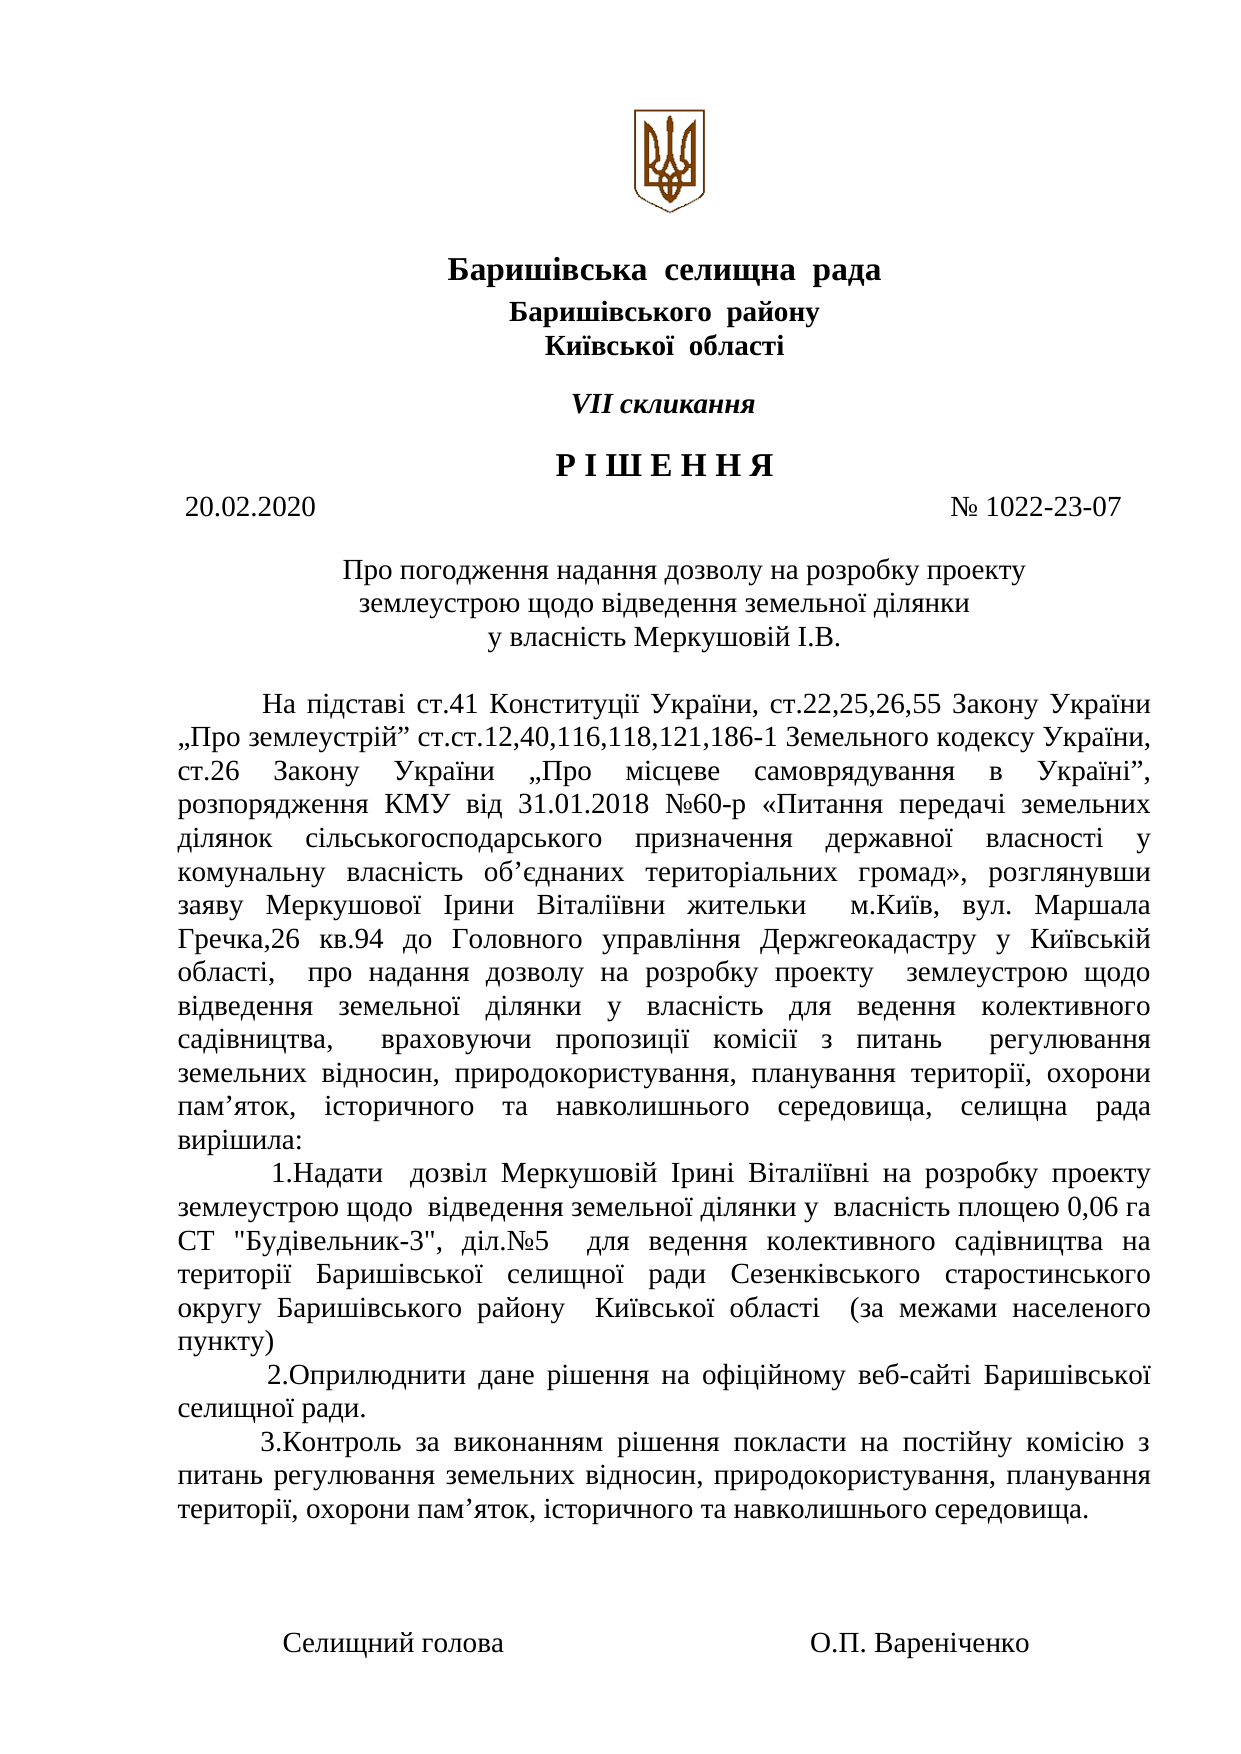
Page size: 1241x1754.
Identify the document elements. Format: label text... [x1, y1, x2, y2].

text Про погодження надання дозволу на розробку проекту [177, 552, 1152, 585]
text 20.02.2020 № 1022-23-07 [177, 489, 1152, 523]
text 2.Оприлюднити дане рішення на офіційному веб-сайті Баришівської селищної ради. [177, 1357, 1152, 1424]
text Київської області [177, 328, 1152, 361]
text Р І Ш Е Н Н Я [177, 445, 1152, 483]
picture [627, 103, 712, 219]
text Баришівського району [177, 294, 1152, 328]
text Баришівська селищна рада [177, 250, 1152, 288]
text Селищний голова О.П. Вареніченко [177, 1625, 1152, 1659]
text На підставі ст.41 Конституції України, ст.22,25,26,55 Закону України „Про землеустрій” ст.ст.12,40,116,118,121,186-1 Земельного кодексу України, ст.26 Закону України „Про місцеве самоврядування в Україні”, розпорядження КМУ від 31.01.2018 №60-р «Питання передачі земельних ділянок сільськогосподарського призначення державної власності у комунальну власність об’єднаних територіальних громад», розглянувши заяву Меркушової Ірини Віталіївни жительки м.Київ, вул. Маршала Гречка,26 кв.94 до Головного управління Держгеокадастру у Київській області, про надання дозволу на розробку проекту землеустрою щодо відведення земельної ділянки у власність для ведення колективного садівництва, враховуючи пропозиції комісії з питань регулювання земельних відносин, природокористування, планування території, охорони пам’яток, історичного та навколишнього середовища, селищна рада вирішила: [177, 686, 1152, 1156]
text VII скликання [177, 386, 1152, 420]
text 3.Контроль за виконанням рішення покласти на постійну комісію з питань регулювання земельних відносин, природокористування, планування території, охорони пам’яток, історичного та навколишнього середовища. [177, 1424, 1152, 1524]
text землеустрою щодо відведення земельної ділянки [177, 585, 1152, 619]
text у власність Меркушовій І.В. [177, 619, 1152, 652]
text 1.Надати дозвіл Меркушовій Ірині Віталіївні на розробку проекту землеустрою щодо відведення земельної ділянки у власність площею 0,06 га СТ "Будівельник-3", діл.№5 для ведення колективного садівництва на території Баришівської селищної ради Сезенківського старостинського округу Баришівського району Київської області (за межами населеного пункту) [177, 1156, 1152, 1357]
